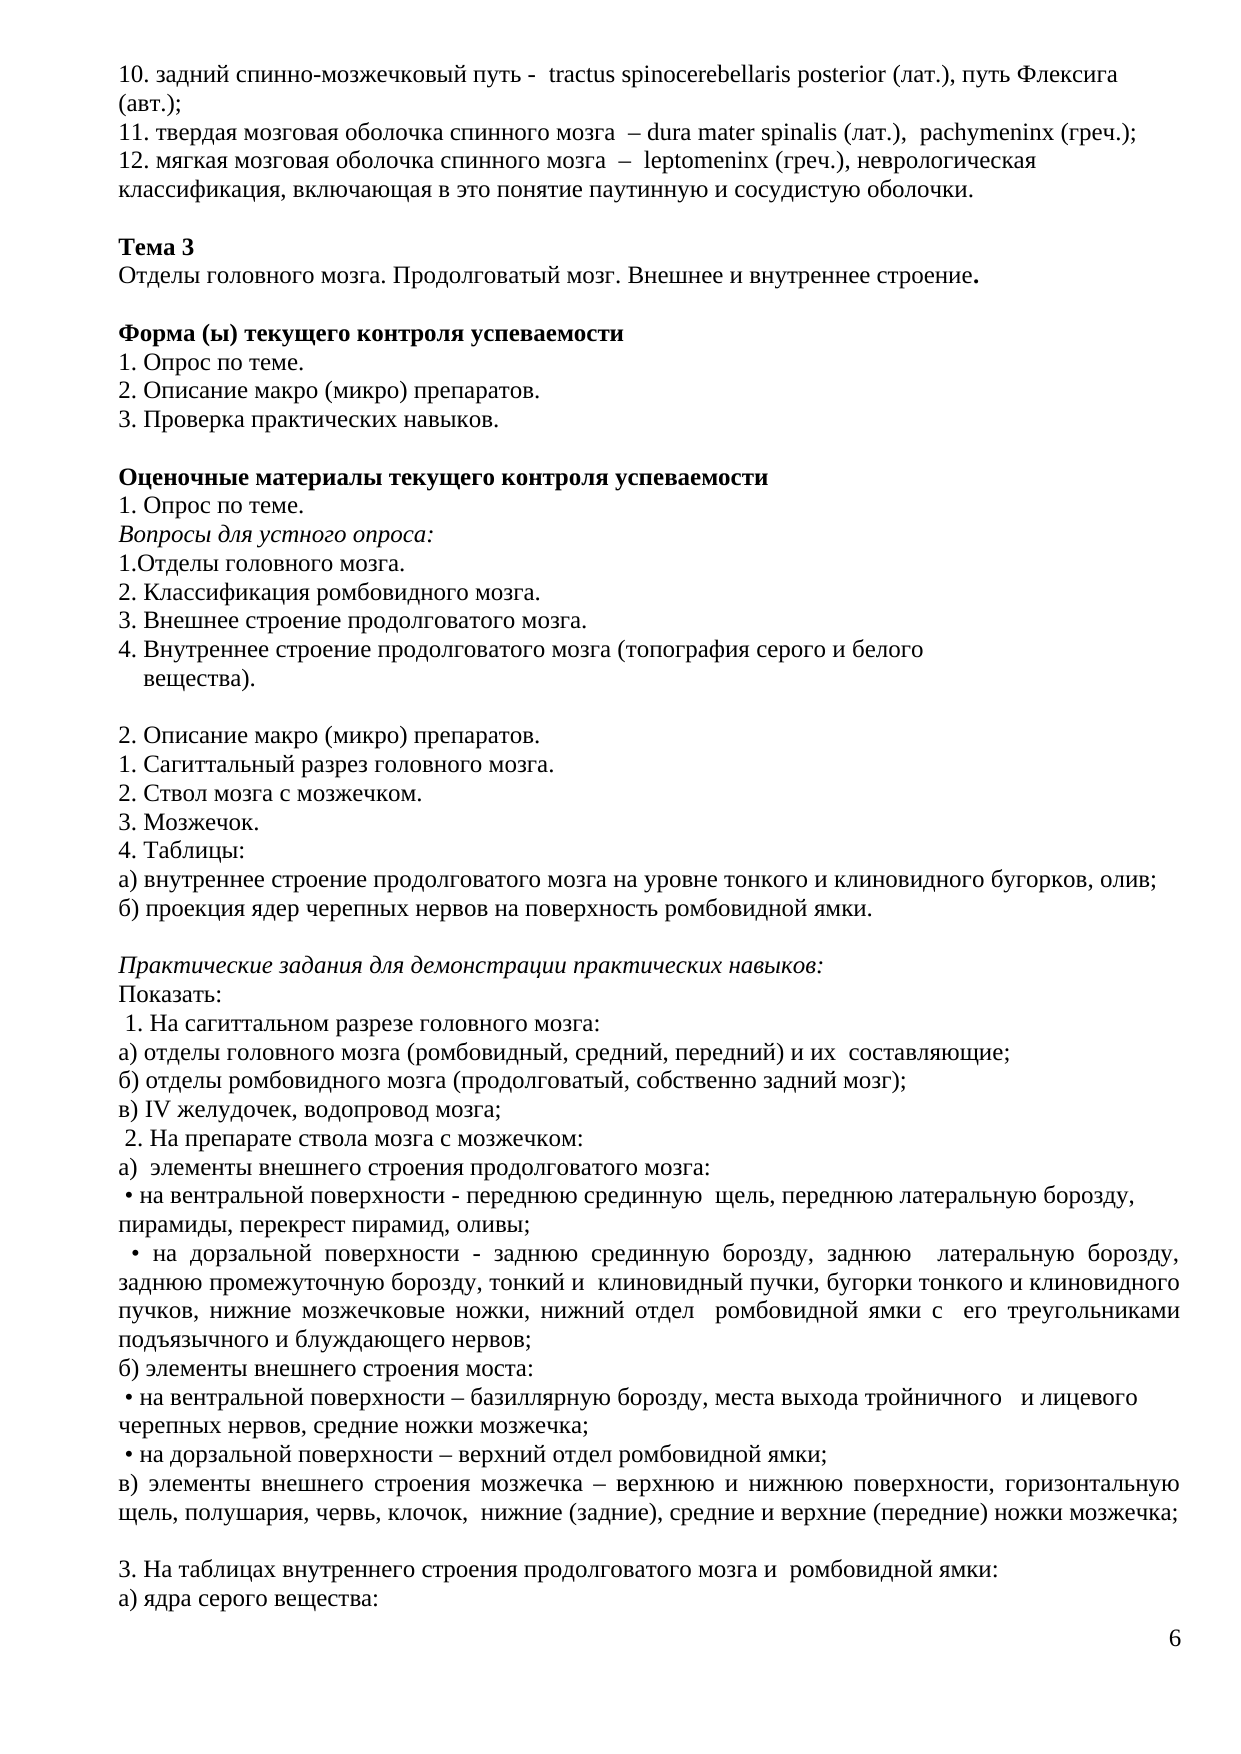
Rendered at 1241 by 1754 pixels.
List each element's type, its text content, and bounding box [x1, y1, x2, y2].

text 1. Опрос по теме. [118, 347, 1181, 375]
text Отделы головного мозга. Продолговатый мозг. Внешнее и внутреннее строение. [118, 260, 1181, 289]
text а) отделы головного мозга (ромбовидный, средний, передний) и их составляющие; [118, 1037, 1181, 1065]
text 1. Опрос по теме. [118, 490, 1181, 519]
text Показать: [118, 979, 1181, 1008]
text • на дорзальной поверхности - заднюю срединную борозду, заднюю латеральную борозду, заднюю промежуточную борозду, тонкий и клиновидный пучки, бугорки тонкого и клиновидного пучков, нижние мозжечковые ножки, нижний отдел ромбовидной ямки с его треугольниками подъязычного и блуждающего нервов; [118, 1238, 1181, 1353]
text а) ядра серого вещества: [118, 1583, 1181, 1612]
text в) IV желудочек, водопровод мозга; [118, 1094, 1181, 1123]
text 2. Описание макро (микро) препаратов. [118, 720, 1181, 749]
text 2. На препарате ствола мозга с мозжечком: [118, 1123, 1181, 1152]
text • на вентральной поверхности – базиллярную борозду, места выхода тройничного и лицевого черепных нервов, средние ножки мозжечка; [118, 1382, 1181, 1439]
text 3. Мозжечок. [118, 807, 1181, 835]
text 11. твердая мозговая оболочка спинного мозга – dura mater spinalis (лат.), pachуmeninx (греч.); [118, 117, 1181, 145]
text 4. Внутреннее строение продолговатого мозга (топография серого и белого [118, 634, 1181, 663]
text 1.Отделы головного мозга. [118, 548, 1181, 577]
text в) элементы внешнего строения мозжечка – верхнюю и нижнюю поверхности, горизонтальную щель, полушария, червь, клочок, нижние (задние), средние и верхние (передние) ножки мозжечка; [118, 1468, 1181, 1525]
text 3. Проверка практических навыков. [118, 404, 1181, 433]
text Тема 3 [118, 232, 1181, 260]
text • на вентральной поверхности - переднюю срединную щель, переднюю латеральную борозду, пирамиды, перекрест пирамид, оливы; [118, 1180, 1181, 1238]
text 12. мягкая мозговая оболочка спинного мозга – leptomeninx (греч.), неврологическая классификация, включающая в это понятие паутинную и сосудистую оболочки. [118, 145, 1181, 203]
text б) элементы внешнего строения моста: [118, 1353, 1181, 1382]
text 1. На сагиттальном разрезе головного мозга: [118, 1008, 1181, 1037]
text 1. Сагиттальный разрез головного мозга. [118, 749, 1181, 778]
text 3. На таблицах внутреннего строения продолговатого мозга и ромбовидной ямки: [118, 1554, 1181, 1583]
text Форма (ы) текущего контроля успеваемости [118, 318, 1181, 347]
text 10. задний спинно-мозжечковый путь - tractus spinocerebellaris posterior (лат.), путь Флексига (авт.); [118, 59, 1181, 117]
text Практические задания для демонстрации практических навыков: [118, 950, 1181, 979]
text Оценочные материалы текущего контроля успеваемости [118, 462, 1181, 490]
text а) элементы внешнего строения продолговатого мозга: [118, 1152, 1181, 1180]
text б) отделы ромбовидного мозга (продолговатый, собственно задний мозг); [118, 1065, 1181, 1094]
text 4. Таблицы: [118, 835, 1181, 864]
text • на дорзальной поверхности – верхний отдел ромбовидной ямки; [118, 1439, 1181, 1468]
text 2. Описание макро (микро) препаратов. [118, 375, 1181, 404]
text 3. Внешнее строение продолговатого мозга. [118, 605, 1181, 634]
text вещества). [118, 663, 1181, 692]
text 2. Ствол мозга с мозжечком. [118, 778, 1181, 807]
text а) внутреннее строение продолговатого мозга на уровне тонкого и клиновидного бугорков, олив; [118, 864, 1181, 893]
text б) проекция ядер черепных нервов на поверхность ромбовидной ямки. [118, 893, 1181, 922]
text Вопросы для устного опроса: [118, 519, 1181, 548]
text 2. Классификация ромбовидного мозга. [118, 577, 1181, 605]
